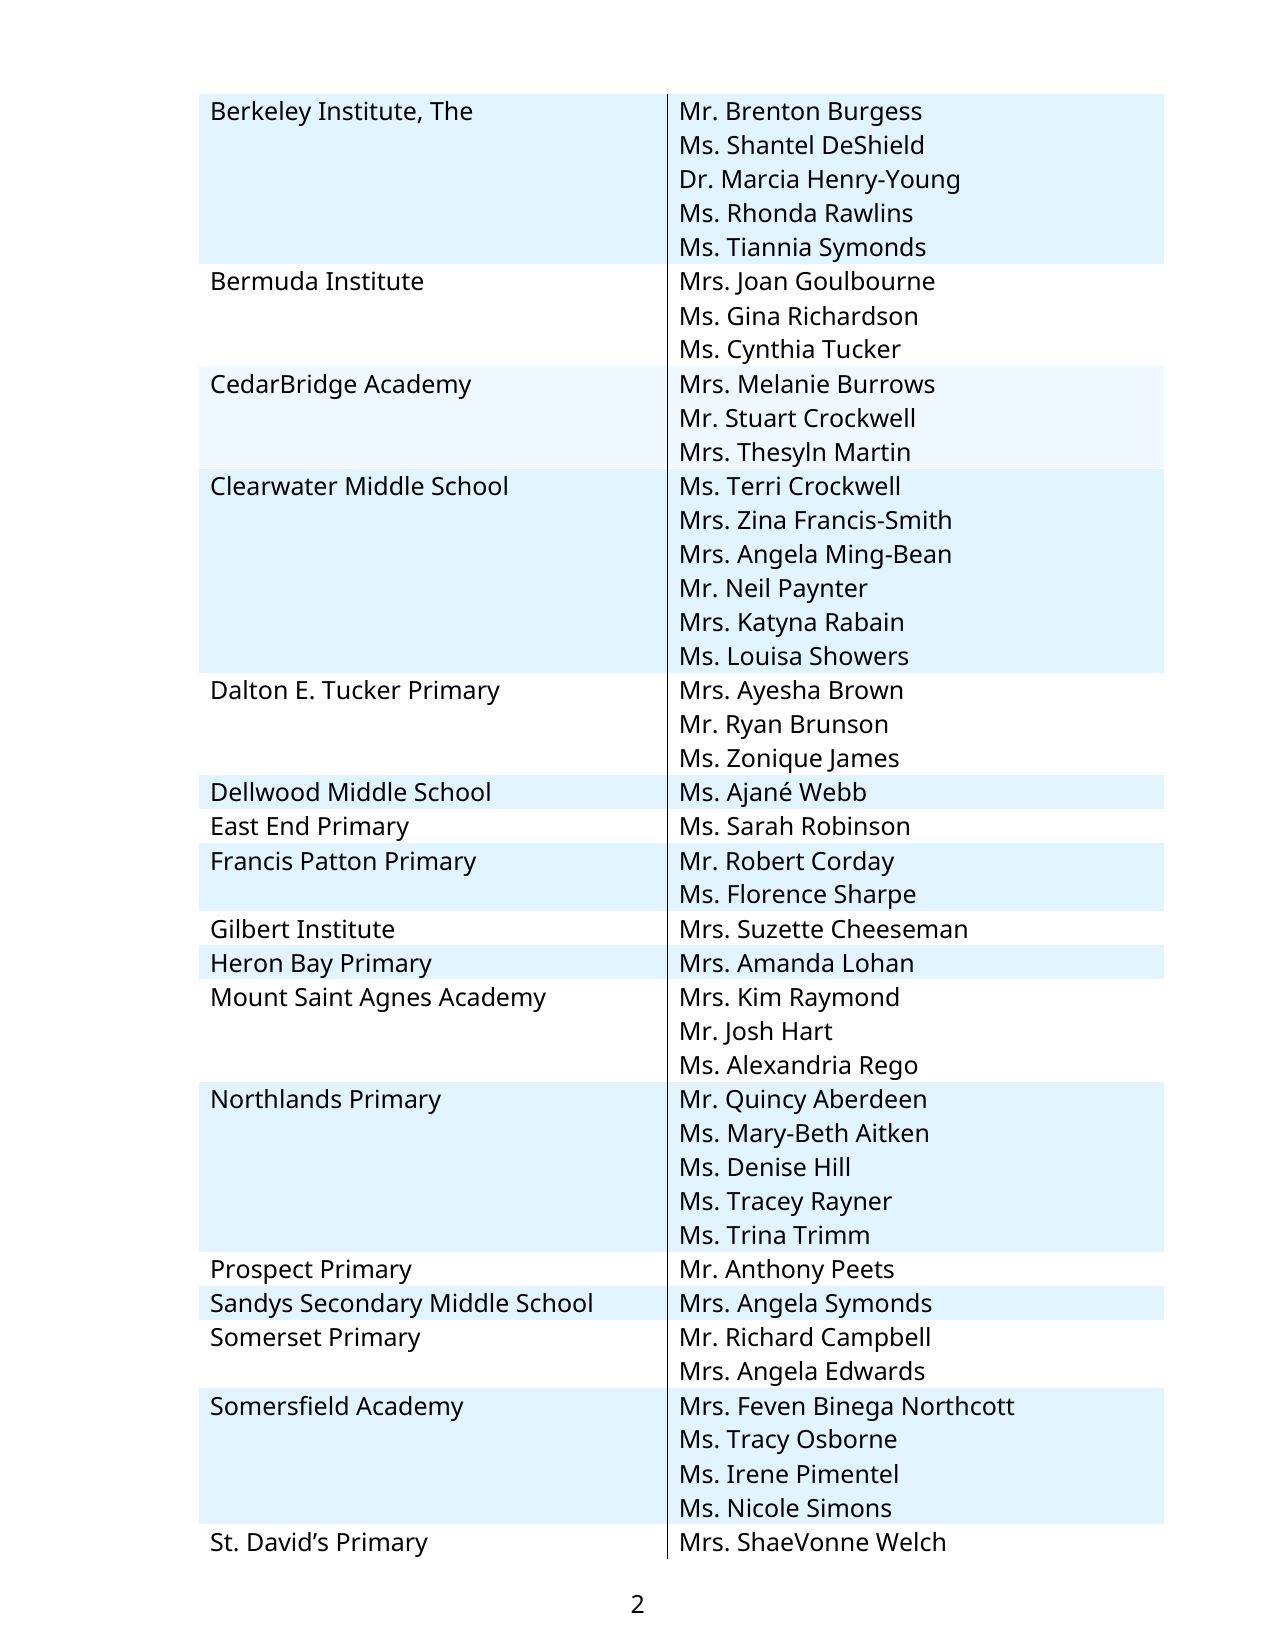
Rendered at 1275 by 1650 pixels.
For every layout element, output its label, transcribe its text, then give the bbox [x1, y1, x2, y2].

table_cell Heron Bay Primary [199, 945, 667, 979]
table_cell Mrs. Ayesha Brown Mr. Ryan Brunson Ms. Zonique James [668, 673, 1164, 775]
table_cell Clearwater Middle School [199, 469, 667, 673]
table_cell Mrs. Angela Symonds [668, 1286, 1164, 1320]
table_cell Mrs. Feven Binega Northcott Ms. Tracy Osborne Ms. Irene Pimentel Ms. Nicole Simons [668, 1388, 1164, 1524]
table_cell Gilbert Institute [199, 911, 667, 945]
table_cell Berkeley Institute, The [199, 94, 667, 264]
table_cell Mrs. Amanda Lohan [668, 945, 1164, 979]
table_cell Francis Patton Primary [199, 843, 667, 911]
table_cell Ms. Terri Crockwell Mrs. Zina Francis-Smith Mrs. Angela Ming-Bean Mr. Neil Paynter Mrs. Katyna Rabain Ms. Louisa Showers [668, 469, 1164, 673]
table_cell Mr. Robert Corday Ms. Florence Sharpe [668, 843, 1164, 911]
table_cell Dalton E. Tucker Primary [199, 673, 667, 775]
table_cell Ms. Ajané Webb [668, 775, 1164, 809]
table_cell Mrs. Melanie Burrows Mr. Stuart Crockwell Mrs. Thesyln Martin [668, 366, 1164, 468]
table_cell Mr. Quincy Aberdeen Ms. Mary-Beth Aitken Ms. Denise Hill Ms. Tracey Rayner Ms. Trina Trimm [668, 1082, 1164, 1252]
table_cell Bermuda Institute [199, 264, 667, 366]
table_cell Sandys Secondary Middle School [199, 1286, 667, 1320]
table_cell Mrs. Suzette Cheeseman [668, 911, 1164, 945]
table_cell Mrs. ShaeVonne Welch [668, 1524, 1164, 1558]
table_cell Somerset Primary [199, 1320, 667, 1388]
table_cell Northlands Primary [199, 1082, 667, 1252]
table_cell St. David’s Primary [199, 1524, 667, 1558]
table_cell CedarBridge Academy [199, 366, 667, 468]
table_cell Mrs. Kim Raymond Mr. Josh Hart Ms. Alexandria Rego [668, 979, 1164, 1082]
table_cell Dellwood Middle School [199, 775, 667, 809]
table_cell East End Primary [199, 809, 667, 843]
table_cell Ms. Sarah Robinson [668, 809, 1164, 843]
table_cell Mr. Richard Campbell Mrs. Angela Edwards [668, 1320, 1164, 1388]
table_cell Mr. Brenton Burgess Ms. Shantel DeShield Dr. Marcia Henry-Young Ms. Rhonda Rawlins Ms. Tiannia Symonds [668, 94, 1164, 264]
table_cell Somersfield Academy [199, 1388, 667, 1524]
table_cell Mount Saint Agnes Academy [199, 979, 667, 1082]
table_cell Mrs. Joan Goulbourne Ms. Gina Richardson Ms. Cynthia Tucker [668, 264, 1164, 366]
table_cell Mr. Anthony Peets [668, 1252, 1164, 1286]
table_cell Prospect Primary [199, 1252, 667, 1286]
